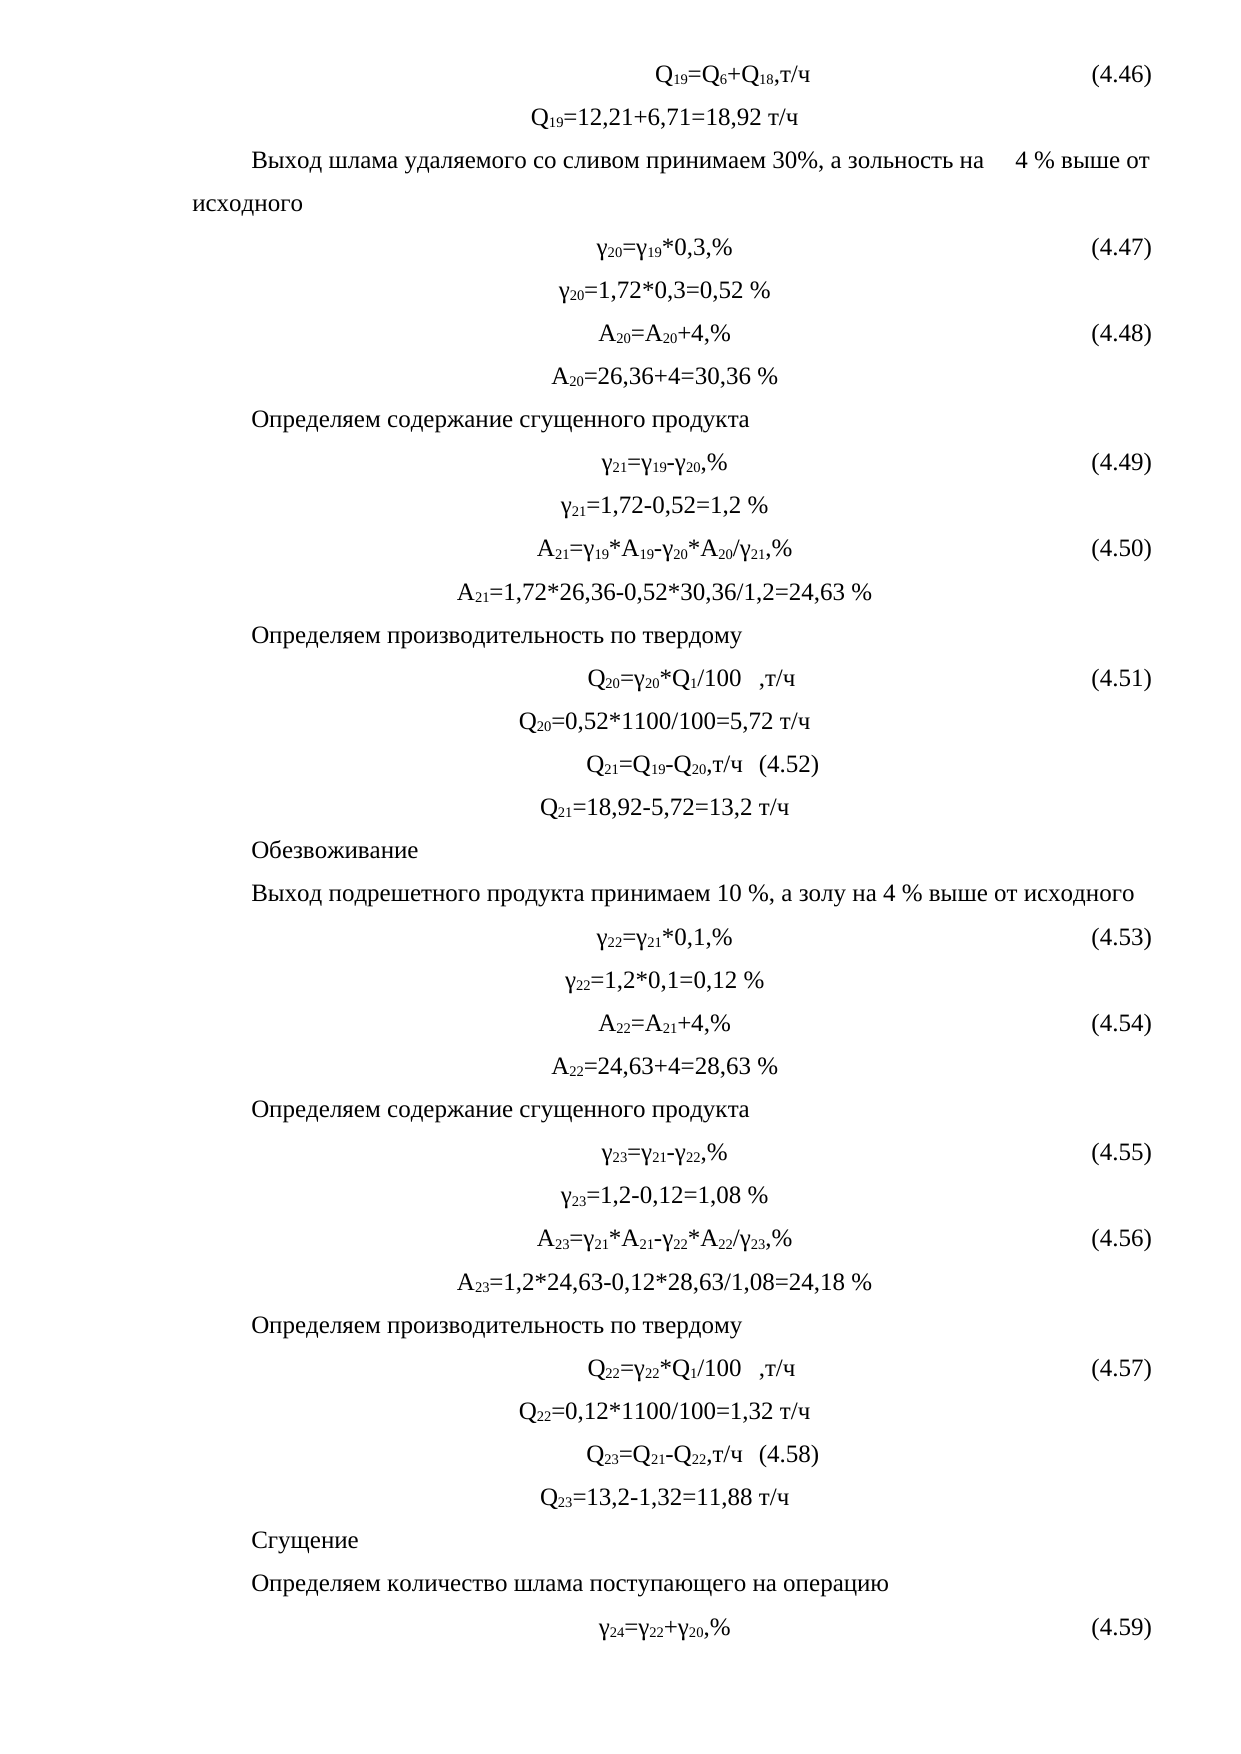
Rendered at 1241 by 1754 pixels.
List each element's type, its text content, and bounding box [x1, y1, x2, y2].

text γ20=γ19*0,3,% (4.47) [177, 232, 1152, 260]
text γ22=1,2*0,1=0,12 % [177, 965, 1152, 993]
text γ24=γ22+γ20,% (4.59) [177, 1612, 1152, 1640]
text Выход подрешетного продукта принимаем 10 %, а золу на 4 % выше от исходного [177, 878, 1152, 907]
text Q22=γ22*Q1/100 ,т/ч (4.57) [177, 1353, 1152, 1382]
text γ23=1,2-0,12=1,08 % [177, 1180, 1152, 1209]
text А23=γ21*А21-γ22*А22/γ23,% (4.56) [177, 1223, 1152, 1252]
text А21=1,72*26,36-0,52*30,36/1,2=24,63 % [177, 577, 1152, 605]
text γ21=1,72-0,52=1,2 % [177, 490, 1152, 519]
text Определяем содержание сгущенного продукта [177, 1094, 1152, 1123]
text А22=24,63+4=28,63 % [177, 1051, 1152, 1080]
text Q23=Q21-Q22,т/ч (4.58) [177, 1439, 1152, 1468]
text Выход шлама удаляемого со сливом принимаем 30%, а зольность на 4 % выше от исходного [192, 145, 1152, 217]
text Q19=Q6+Q18,т/ч (4.46) [177, 59, 1152, 88]
text γ20=1,72*0,3=0,52 % [177, 275, 1152, 303]
text А22=A21+4,% (4.54) [177, 1008, 1152, 1037]
text Сгущение [177, 1525, 1152, 1554]
text Q23=13,2-1,32=11,88 т/ч [177, 1482, 1152, 1511]
text γ23=γ21-γ22,% (4.55) [177, 1137, 1152, 1166]
text Определяем количество шлама поступающего на операцию [177, 1568, 1152, 1597]
text Определяем производительность по твердому [177, 620, 1152, 648]
text Q21=18,92-5,72=13,2 т/ч [177, 792, 1152, 821]
text А21=γ19*А19-γ20*А20/γ21,% (4.50) [177, 533, 1152, 562]
text Q21=Q19-Q20,т/ч (4.52) [177, 749, 1152, 778]
text А20=A20+4,% (4.48) [177, 318, 1152, 347]
text γ22=γ21*0,1,% (4.53) [177, 922, 1152, 950]
text Q19=12,21+6,71=18,92 т/ч [177, 102, 1152, 131]
text Определяем производительность по твердому [177, 1310, 1152, 1338]
text Обезвоживание [177, 835, 1152, 864]
text γ21=γ19-γ20,% (4.49) [177, 447, 1152, 476]
text Q20=0,52*1100/100=5,72 т/ч [177, 706, 1152, 735]
text Q20=γ20*Q1/100 ,т/ч (4.51) [177, 663, 1152, 692]
text А20=26,36+4=30,36 % [177, 361, 1152, 390]
text А23=1,2*24,63-0,12*28,63/1,08=24,18 % [177, 1267, 1152, 1295]
text Q22=0,12*1100/100=1,32 т/ч [177, 1396, 1152, 1425]
text Определяем содержание сгущенного продукта [251, 404, 1152, 433]
